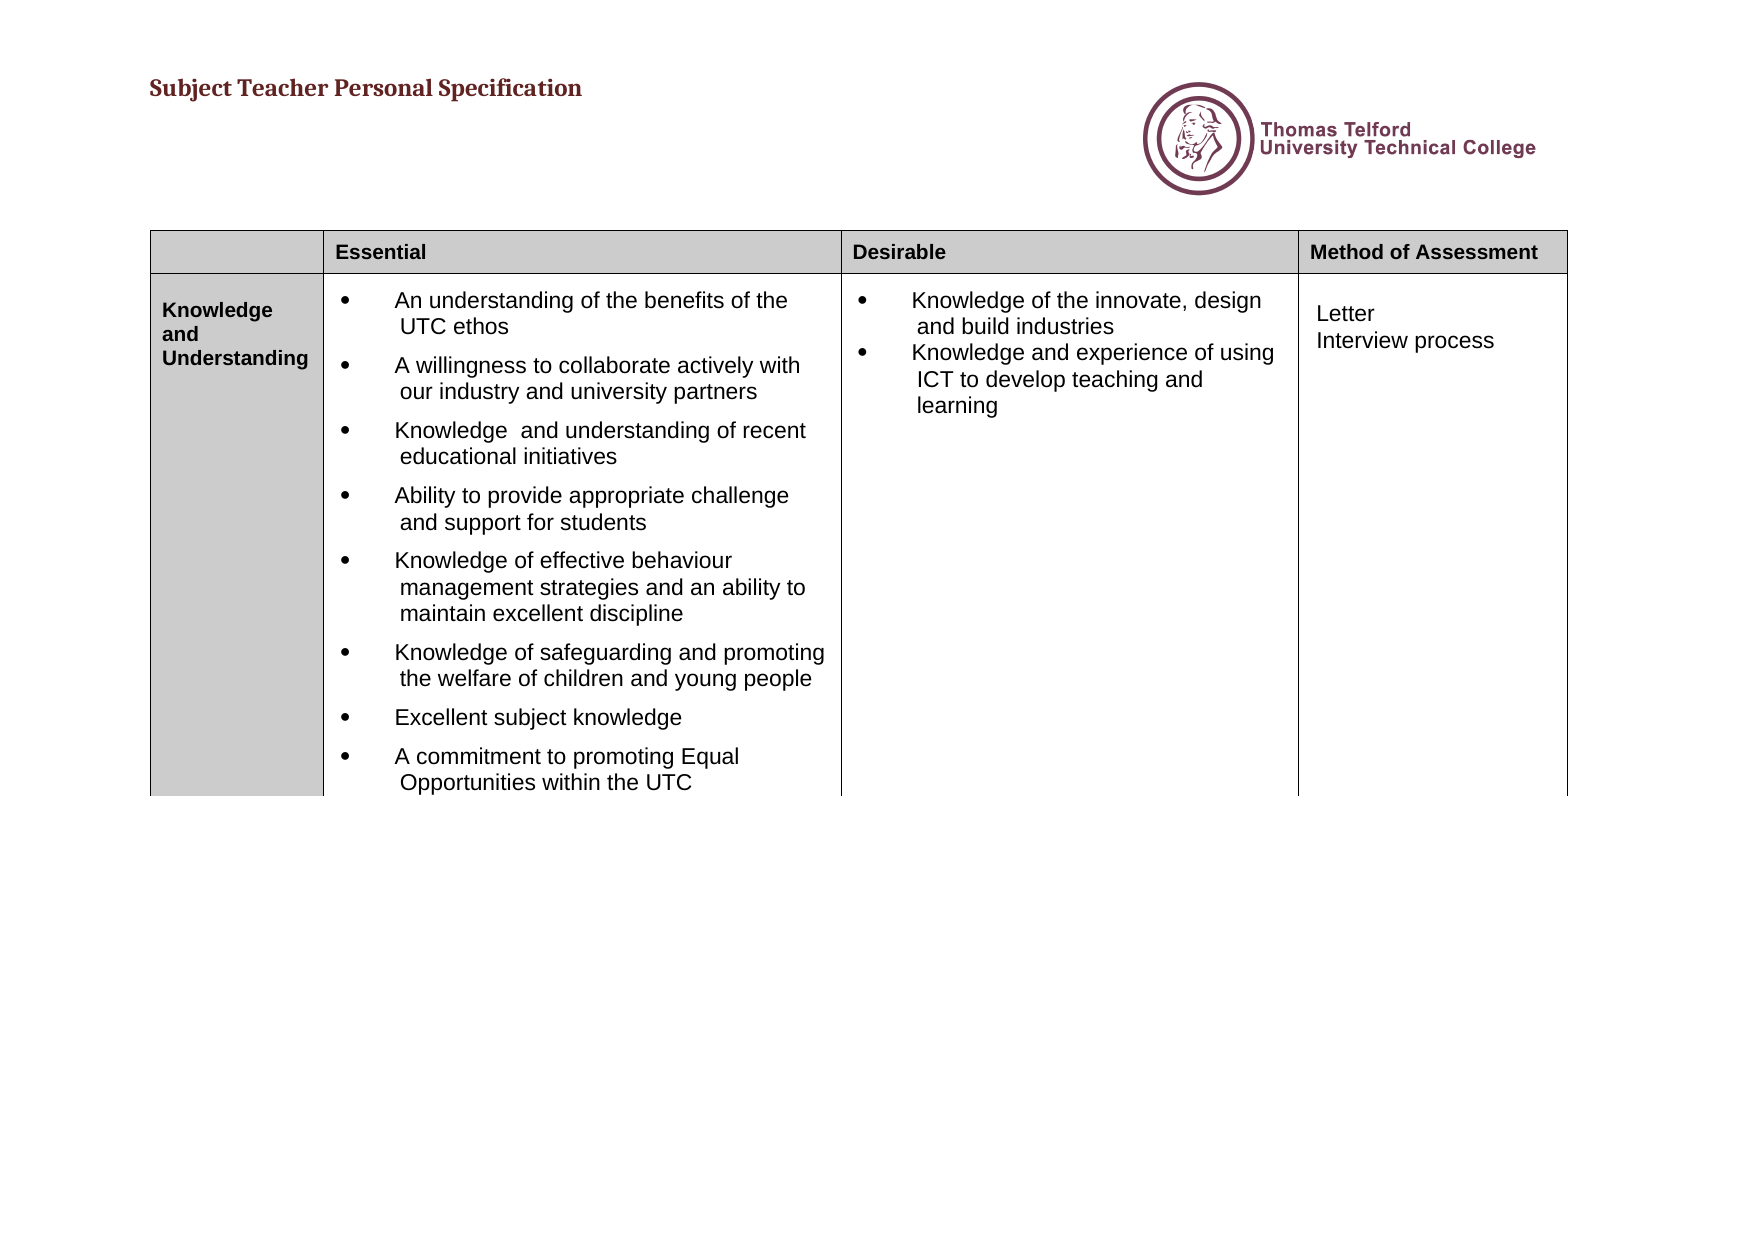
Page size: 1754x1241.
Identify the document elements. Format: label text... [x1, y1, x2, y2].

table_cell Knowledge of the innovate, design and build industries Knowledge and experience of using ICT to develop teaching and learning [842, 274, 1298, 796]
table_header Desirable [842, 231, 1298, 273]
table_header Essential [324, 231, 841, 273]
table_header [151, 231, 323, 273]
table_header Method of Assessment [1299, 231, 1567, 273]
picture [1136, 73, 1553, 206]
table_cell Knowledge and Understanding [151, 274, 323, 796]
table_cell Letter Interview process [1299, 274, 1567, 796]
table_cell An understanding of the benefits of the UTC ethos A willingness to collaborate actively with our industry and university partners Knowledge and understanding of recent educational initiatives Ability to provide appropriate challenge and support for students Knowledge of effective behaviour management strategies and an ability to maintain excellent discipline Knowledge of safeguarding and promoting the welfare of children and young people Excellent subject knowledge A commitment to promoting Equal Opportunities within the UTC [324, 274, 841, 796]
